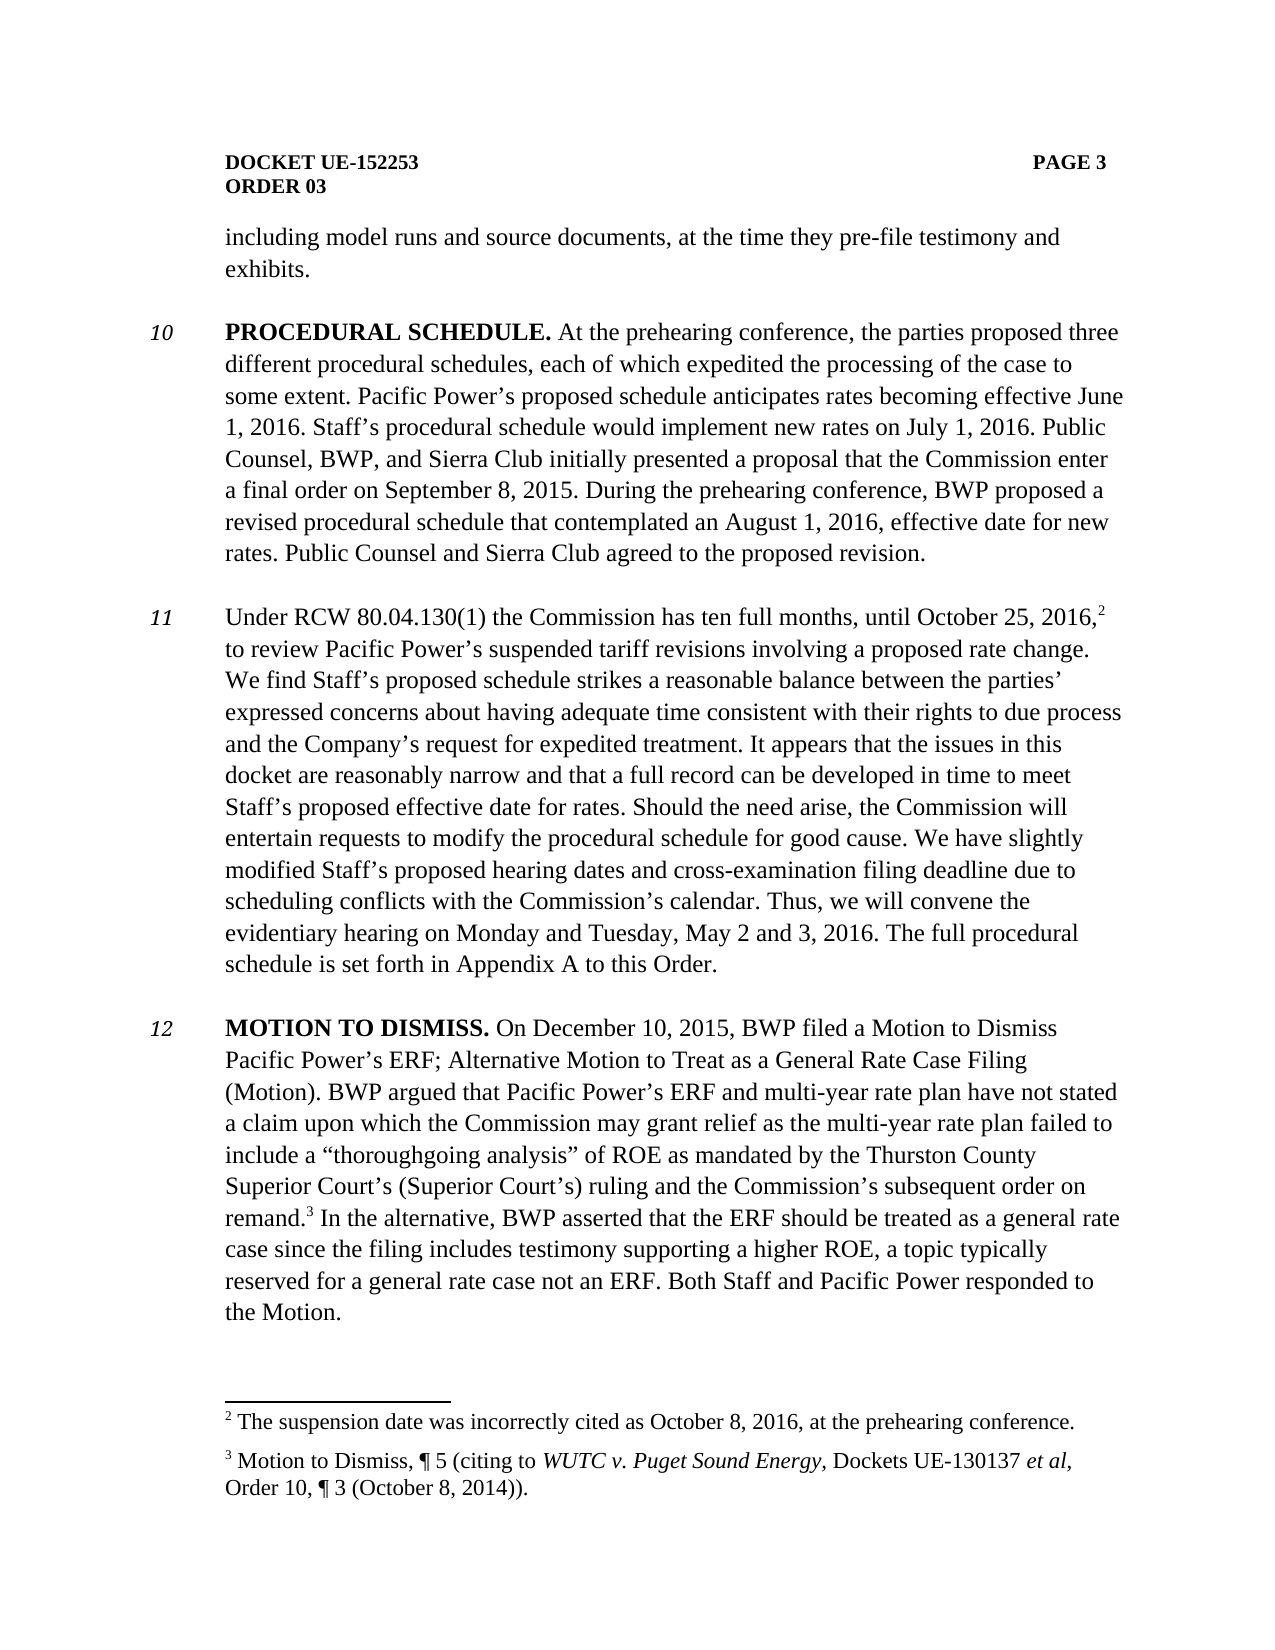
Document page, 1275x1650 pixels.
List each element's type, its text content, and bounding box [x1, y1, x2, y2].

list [150, 222, 1125, 282]
list MOTION TO DISMISS. On December 10, 2015, BWP filed a Motion to Dismiss Pacific Power’s ERF; Alternative Motion to Treat as a General Rate Case Filing (Motion). BWP argued that Pacific Power’s ERF and multi-year rate plan have not stated a claim upon which the Commission may grant relief as the multi-year rate plan failed to include a “thoroughgoing analysis” of ROE as mandated by the Thurston County Superior Court’s (Superior Court’s) ruling and the Commission’s subsequent order on remand. In the alternative, BWP asserted that the ERF should be treated as a general rate case since the filing includes testimony supporting a higher ROE, a topic typically reserved for a general rate case not an ERF. Both Staff and Pacific Power responded to the Motion. [150, 1013, 1125, 1326]
list Under RCW 80.04.130(1) the Commission has ten full months, until October 25, 2016, to review Pacific Power’s suspended tariff revisions involving a proposed rate change. We find Staff’s proposed schedule strikes a reasonable balance between the parties’ expressed concerns about having adequate time consistent with their rights to due process and the Company’s request for expedited treatment. It appears that the issues in this docket are reasonably narrow and that a full record can be developed in time to meet Staff’s proposed effective date for rates. Should the need arise, the Commission will entertain requests to modify the procedural schedule for good cause. We have slightly modified Staff’s proposed hearing dates and cross-examination filing deadline due to scheduling conflicts with the Commission’s calendar. Thus, we will convene the evidentiary hearing on Monday and Tuesday, May 2 and 3, 2016. The full procedural schedule is set forth in Appendix A to this Order. [150, 602, 1125, 978]
list PROCEDURAL SCHEDULE. At the prehearing conference, the parties proposed three different procedural schedules, each of which expedited the processing of the case to some extent. Pacific Power’s proposed schedule anticipates rates becoming effective June 1, 2016. Staff’s procedural schedule would implement new rates on July 1, 2016. Public Counsel, BWP, and Sierra Club initially presented a proposal that the Commission enter a final order on September 8, 2015. During the prehearing conference, BWP proposed a revised procedural schedule that contemplated an August 1, 2016, effective date for new rates. Public Counsel and Sierra Club agreed to the proposed revision. [150, 317, 1125, 567]
